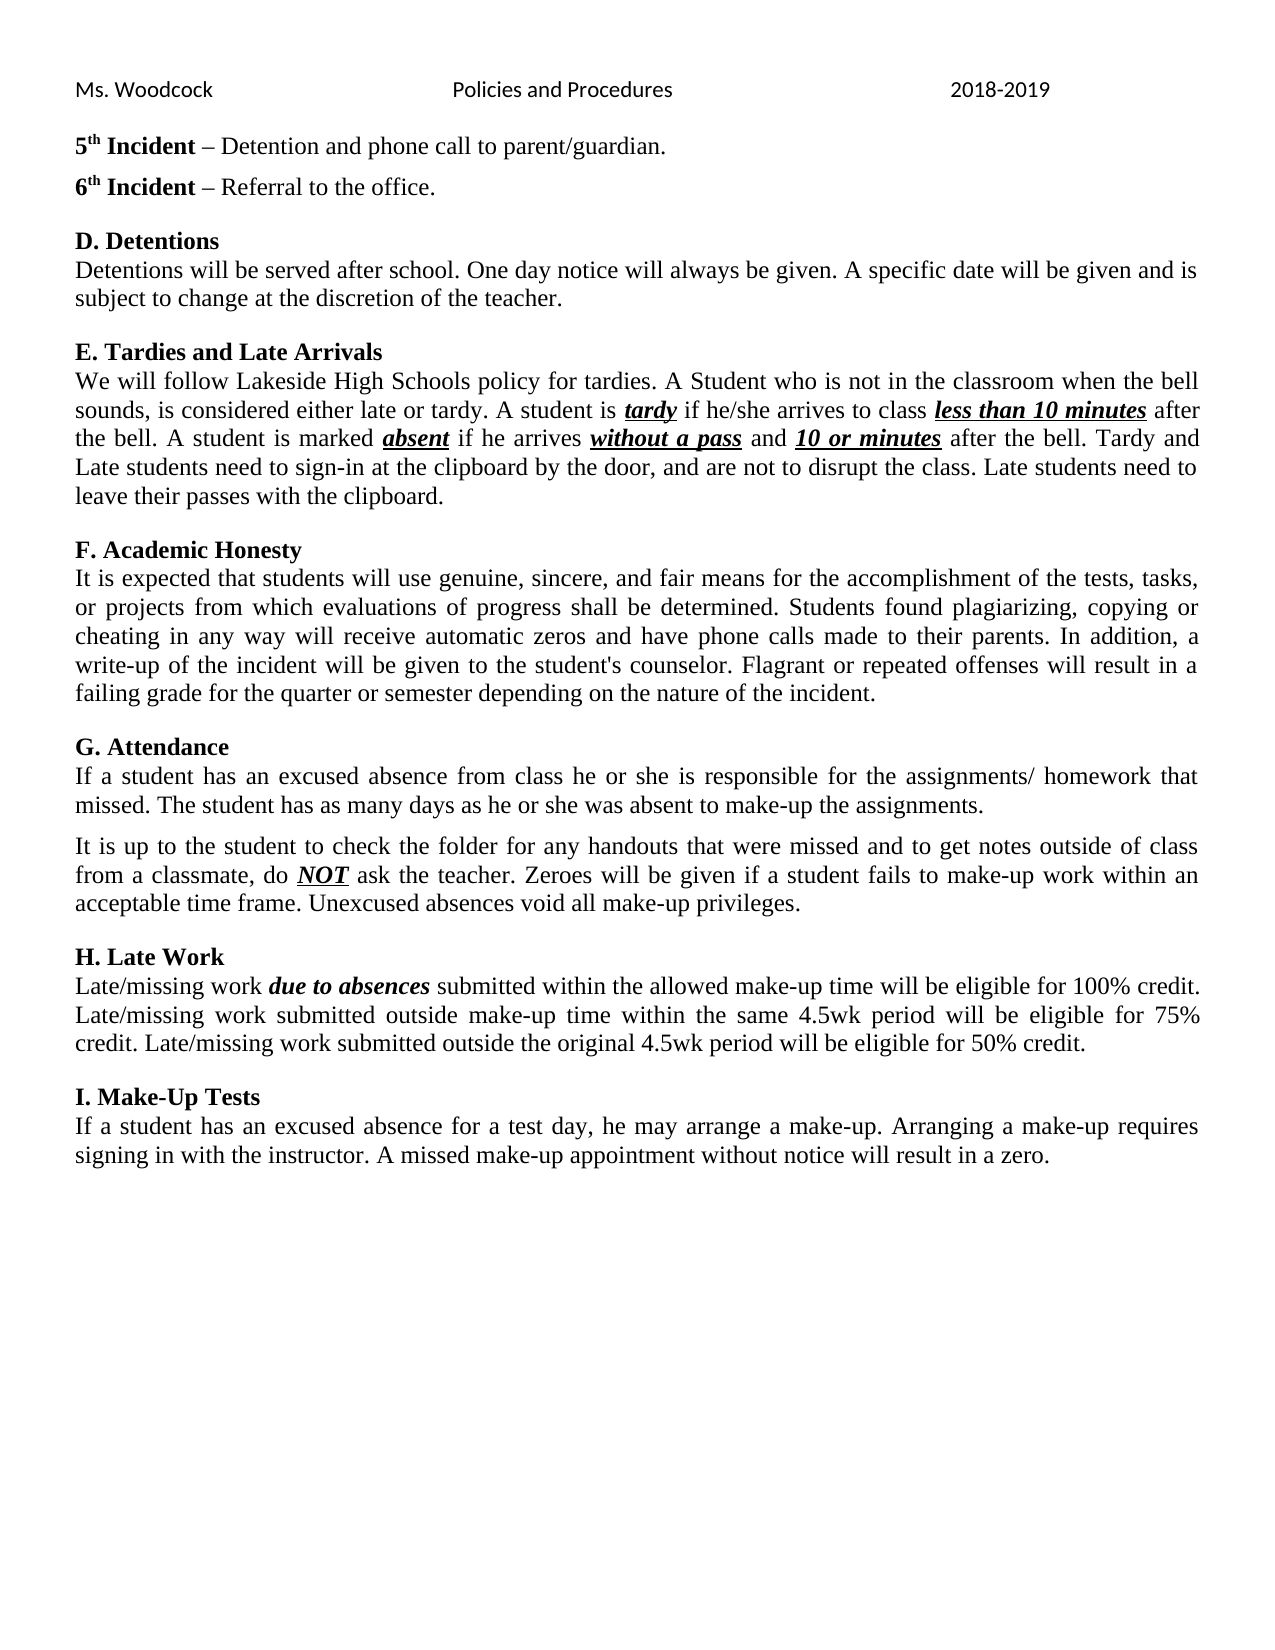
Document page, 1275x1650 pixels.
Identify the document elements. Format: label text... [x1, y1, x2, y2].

text 5th Incident – Detention and phone call to parent/guardian. [75, 131, 1200, 160]
text If a student has an excused absence from class he or she is responsible for the assignments/ homework that missed. The student has as many days as he or she was absent to make-up the assignments. [75, 761, 1200, 818]
text E. Tardies and Late Arrivals [75, 337, 1200, 366]
text H. Late Work [75, 942, 1200, 971]
text It is expected that students will use genuine, sincere, and fair means for the accomplishment of the tests, tasks, or projects from which evaluations of progress shall be determined. Students found plagiarizing, copying or cheating in any way will receive automatic zeros and have phone calls made to their parents. In addition, a write-up of the incident will be given to the student's counselor. Flagrant or repeated offenses will result in a failing grade for the quarter or semester depending on the nature of the incident. [75, 563, 1200, 707]
text 6th Incident – Referral to the office. [75, 172, 1200, 201]
text F. Academic Honesty [75, 535, 1200, 563]
text We will follow Lakeside High Schools policy for tardies. A Student who is not in the classroom when the bell sounds, is considered either late or tardy. A student is tardy if he/she arrives to class less than 10 minutes after the bell. A student is marked absent if he arrives without a pass and 10 or minutes after the bell. Tardy and Late students need to sign-in at the clipboard by the door, and are not to disrupt the class. Late students need to leave their passes with the clipboard. [75, 366, 1200, 510]
text D. Detentions [75, 226, 1200, 255]
text Late/missing work due to absences submitted within the allowed make-up time will be eligible for 100% credit. Late/missing work submitted outside make-up time within the same 4.5wk period will be eligible for 75% credit. Late/missing work submitted outside the original 4.5wk period will be eligible for 50% credit. [75, 971, 1201, 1057]
text I. Make-Up Tests [75, 1082, 1200, 1111]
text If a student has an excused absence for a test day, he may arrange a make-up. Arranging a make-up requires signing in with the instructor. A missed make-up appointment without notice will result in a zero. [75, 1111, 1200, 1168]
text G. Attendance [75, 732, 1200, 761]
text It is up to the student to check the folder for any handouts that were missed and to get notes outside of class from a classmate, do NOT ask the teacher. Zeroes will be given if a student fails to make-up work within an acceptable time frame. Unexcused absences void all make-up privileges. [75, 831, 1200, 917]
text Detentions will be served after school. One day notice will always be given. A specific date will be given and is subject to change at the discretion of the teacher. [75, 255, 1200, 312]
